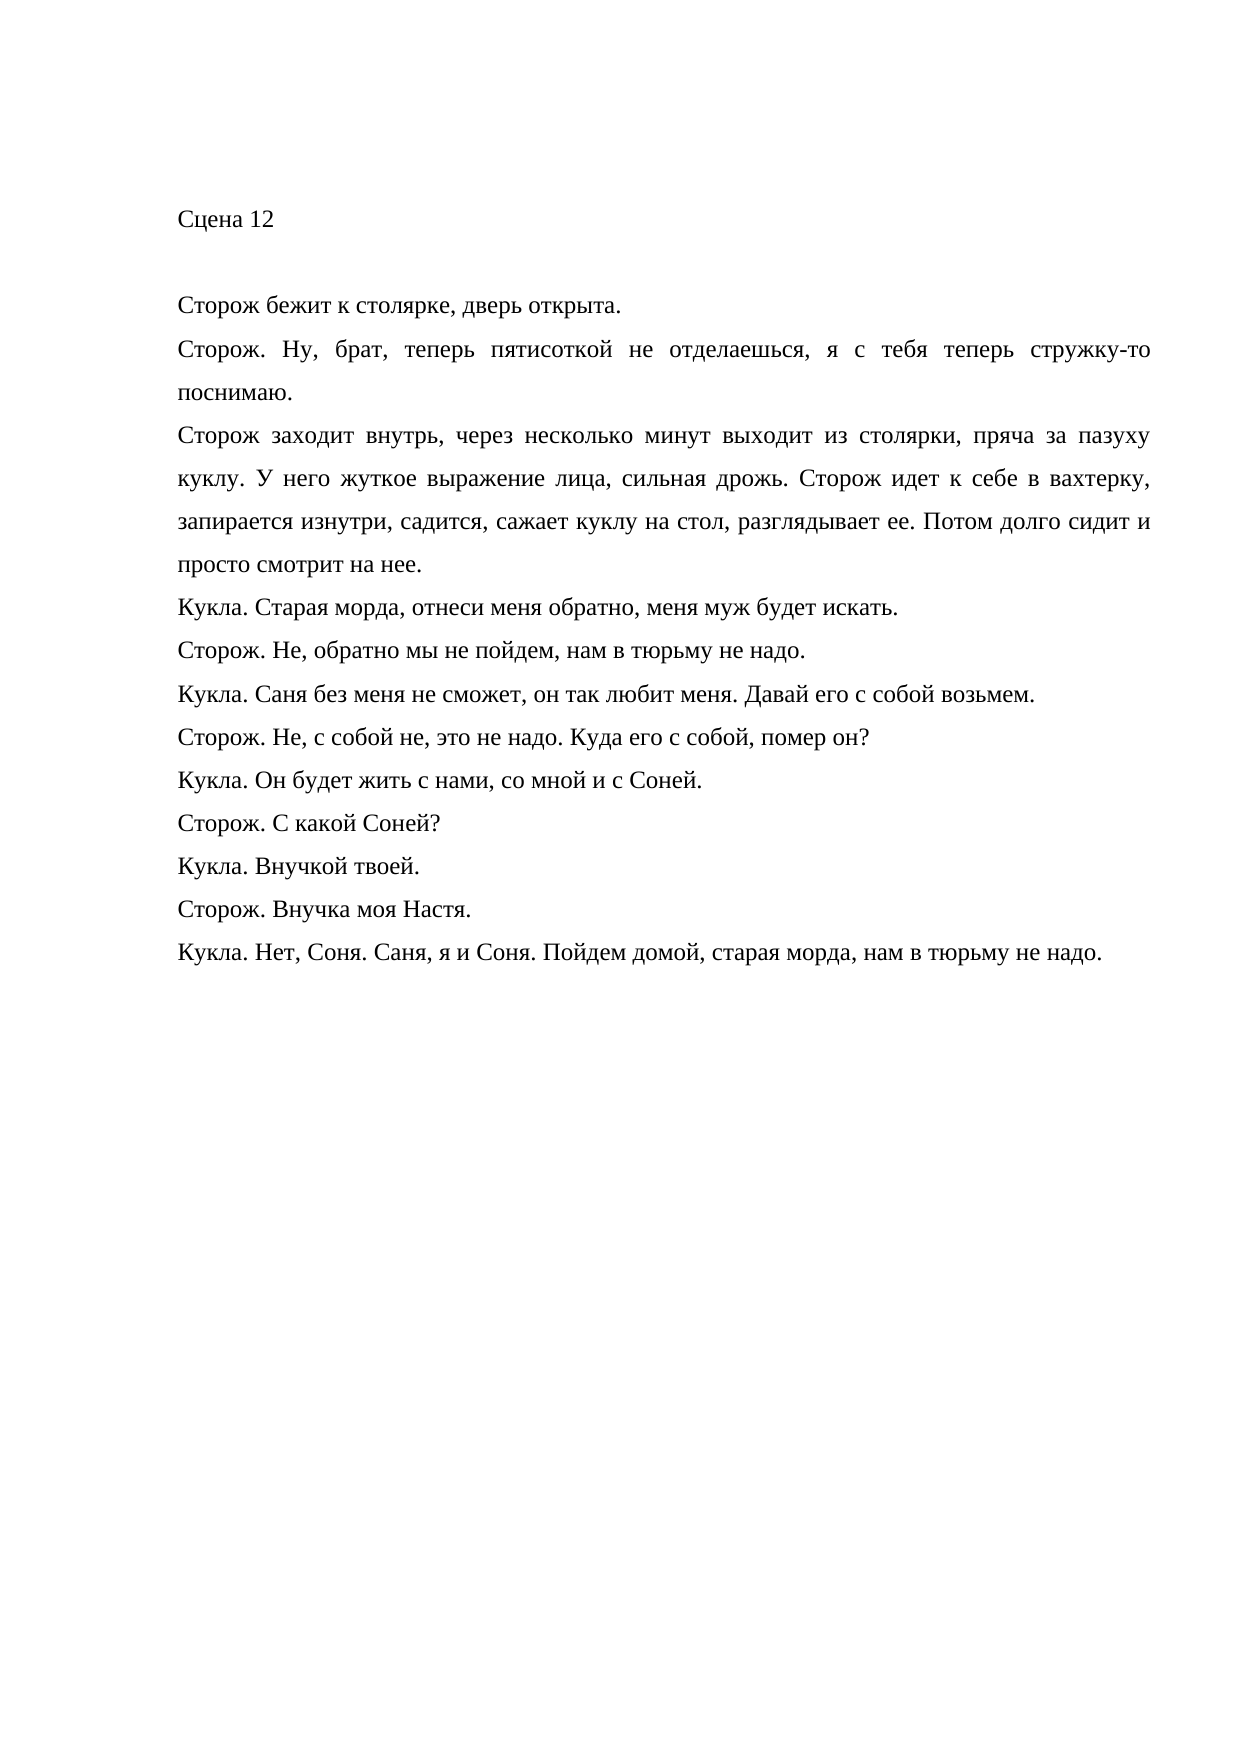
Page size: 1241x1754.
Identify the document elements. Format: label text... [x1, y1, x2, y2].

text Сторож бежит к столярке, дверь открыта. [177, 291, 1152, 319]
text Кукла. Саня без меня не сможет, он так любит меня. Давай его с собой возьмем. [177, 679, 1152, 707]
text Кукла. Внучкой твоей. [177, 851, 1152, 880]
text Сцена 12 [177, 204, 1152, 233]
text Сторож заходит внутрь, через несколько минут выходит из столярки, пряча за пазуху куклу. У него жуткое выражение лица, сильная дрожь. Сторож идет к себе в вахтерку, запирается изнутри, садится, сажает куклу на стол, разглядывает ее. Потом долго сидит и просто смотрит на нее. [177, 420, 1152, 578]
text Сторож. С какой Соней? [177, 808, 1152, 837]
text Кукла. Он будет жить с нами, со мной и с Соней. [177, 765, 1152, 794]
text Кукла. Нет, Соня. Саня, я и Соня. Пойдем домой, старая морда, нам в тюрьму не надо. [177, 937, 1152, 966]
text Сторож. Не, с собой не, это не надо. Куда его с собой, помер он? [177, 722, 1152, 751]
text Сторож. Не, обратно мы не пойдем, нам в тюрьму не надо. [177, 636, 1152, 664]
text Сторож. Внучка моя Настя. [177, 894, 1152, 923]
text Сторож. Ну, брат, теперь пятисоткой не отделаешься, я с тебя теперь стружку-то поснимаю. [177, 334, 1152, 406]
text Кукла. Старая морда, отнеси меня обратно, меня муж будет искать. [177, 592, 1152, 621]
